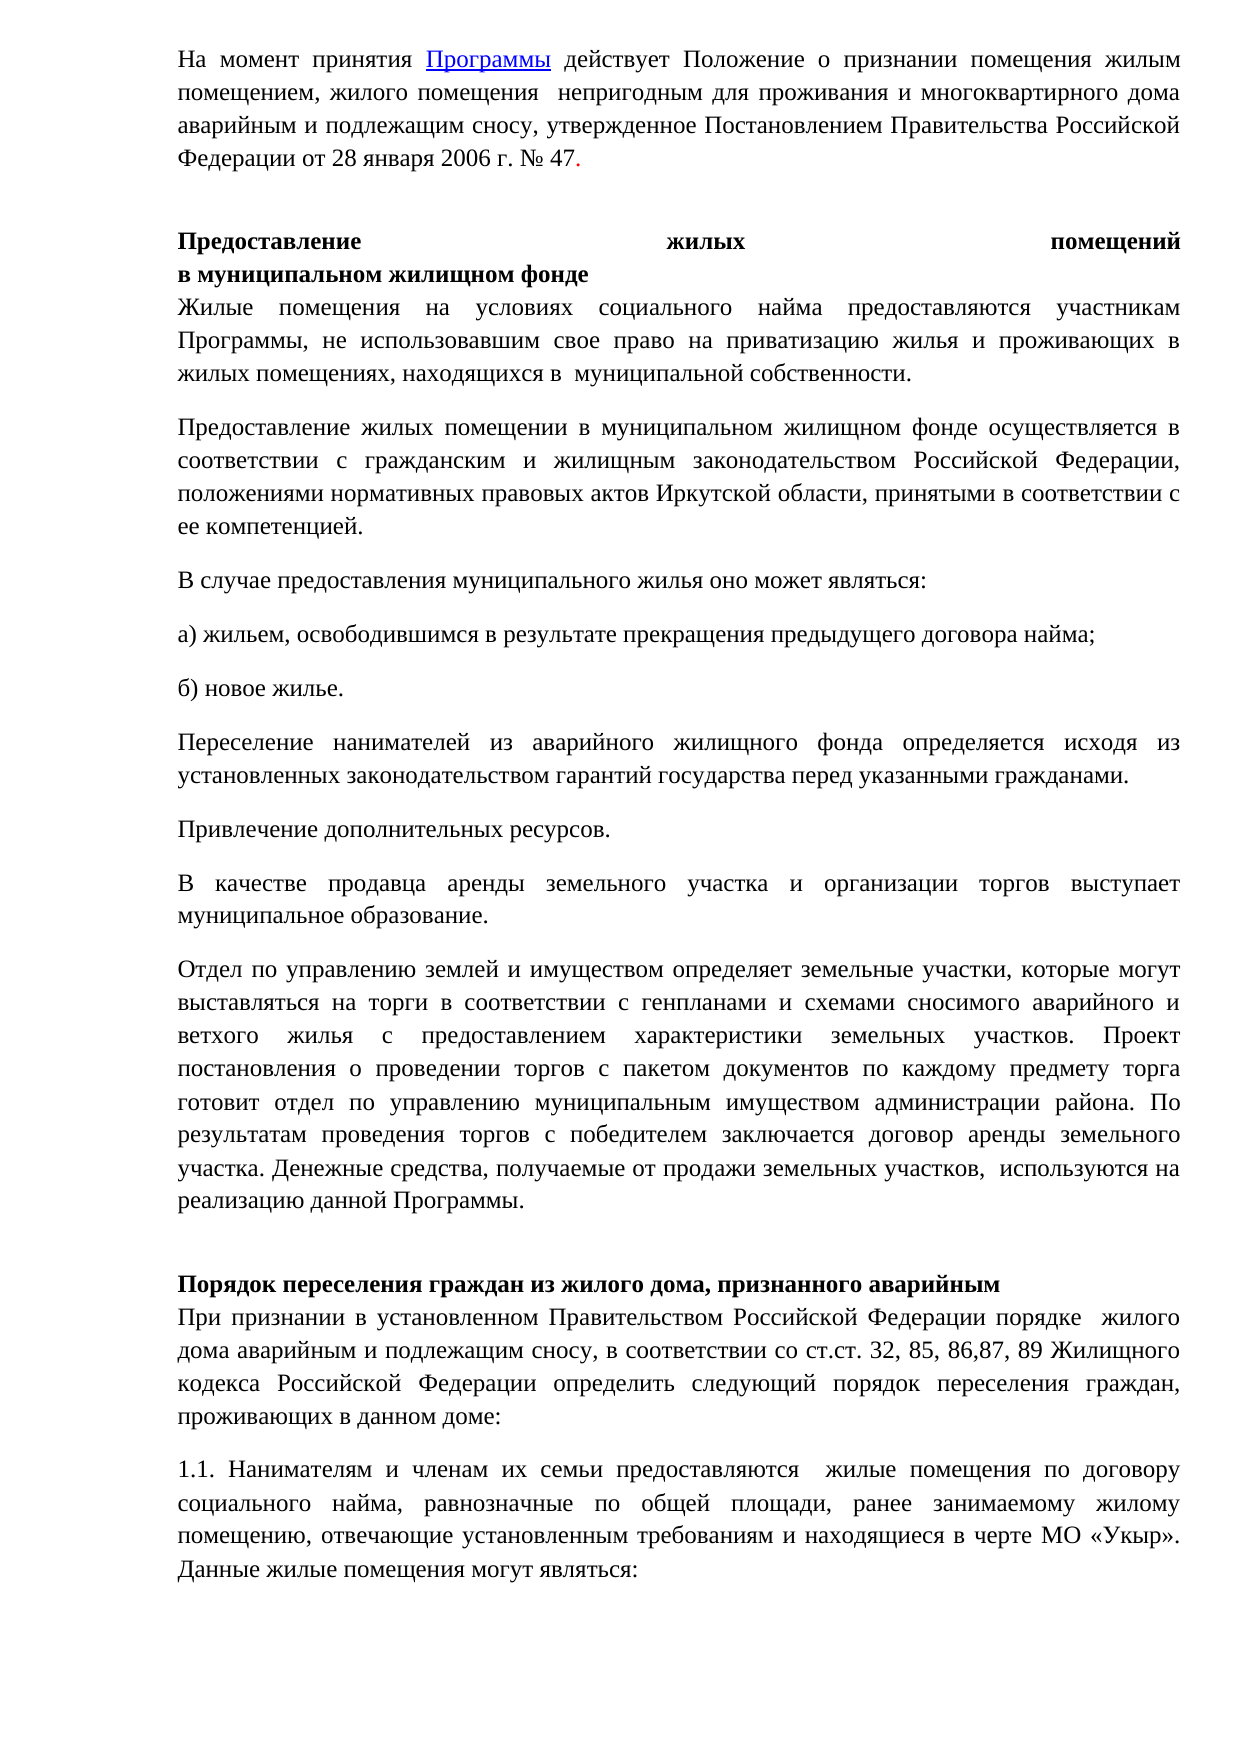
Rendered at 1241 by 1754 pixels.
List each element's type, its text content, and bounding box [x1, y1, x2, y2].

text Переселение нанимателей из аварийного жилищного фонда определяется исходя из установленных законодательством гарантий государства перед указанными гражданами. [177, 727, 1181, 789]
subtitle Порядок переселения граждан из жилого дома, признанного аварийным [177, 1269, 1181, 1297]
text На момент принятия Программы действует Положение о признании помещения жилым помещением, жилого помещения непригодным для проживания и многоквартирного дома аварийным и подлежащим сносу, утвержденное Постановлением Правительства Российской Федерации от 28 января 2006 г. № 47. [177, 44, 1181, 172]
subtitle Предоставление жилых помещений в муниципальном жилищном фонде [177, 226, 1181, 288]
text б) новое жилье. [177, 673, 1181, 702]
text В случае предоставления муниципального жилья оно может являться: [177, 565, 1181, 594]
text При признании в установленном Правительством Российской Федерации порядке жилого дома аварийным и подлежащим сносу, в соответствии со ст.ст. 32, 85, 86,87, 89 Жилищного кодекса Российской Федерации определить следующий порядок переселения граждан, проживающих в данном доме: [177, 1302, 1181, 1429]
text Привлечение дополнительных ресурсов. [177, 814, 1181, 842]
text В качестве продавца аренды земельного участка и организации торгов выступает муниципальное образование. [177, 868, 1181, 929]
text Жилые помещения на условиях социального найма предоставляются участникам Программы, не использовавшим свое право на приватизацию жилья и проживающих в жилых помещениях, находящихся в муниципальной собственности. [177, 292, 1181, 387]
text а) жильем, освободившимся в результате прекращения предыдущего договора найма; [177, 619, 1181, 648]
text Предоставление жилых помещении в муниципальном жилищном фонде осуществляется в соответствии с гражданским и жилищным законодательством Российской Федерации, положениями нормативных правовых актов Иркутской области, принятыми в соответствии с ее компетенцией. [177, 412, 1181, 540]
text 1.1. Нанимателям и членам их семьи предоставляются жилые помещения по договору социального найма, равнозначные по общей площади, ранее занимаемому жилому помещению, отвечающие установленным требованиям и находящиеся в черте МО «Укыр». Данные жилые помещения могут являться: [177, 1454, 1181, 1582]
text Отдел по управлению землей и имуществом определяет земельные участки, которые могут выставляться на торги в соответствии с генпланами и схемами сносимого аварийного и ветхого жилья с предоставлением характеристики земельных участков. Проект постановления о проведении торгов с пакетом документов по каждому предмету торга готовит отдел по управлению муниципальным имуществом администрации района. По результатам проведения торгов с победителем заключается договор аренды земельного участка. Денежные средства, получаемые от продажи земельных участков, используются на реализацию данной Программы. [177, 954, 1181, 1214]
